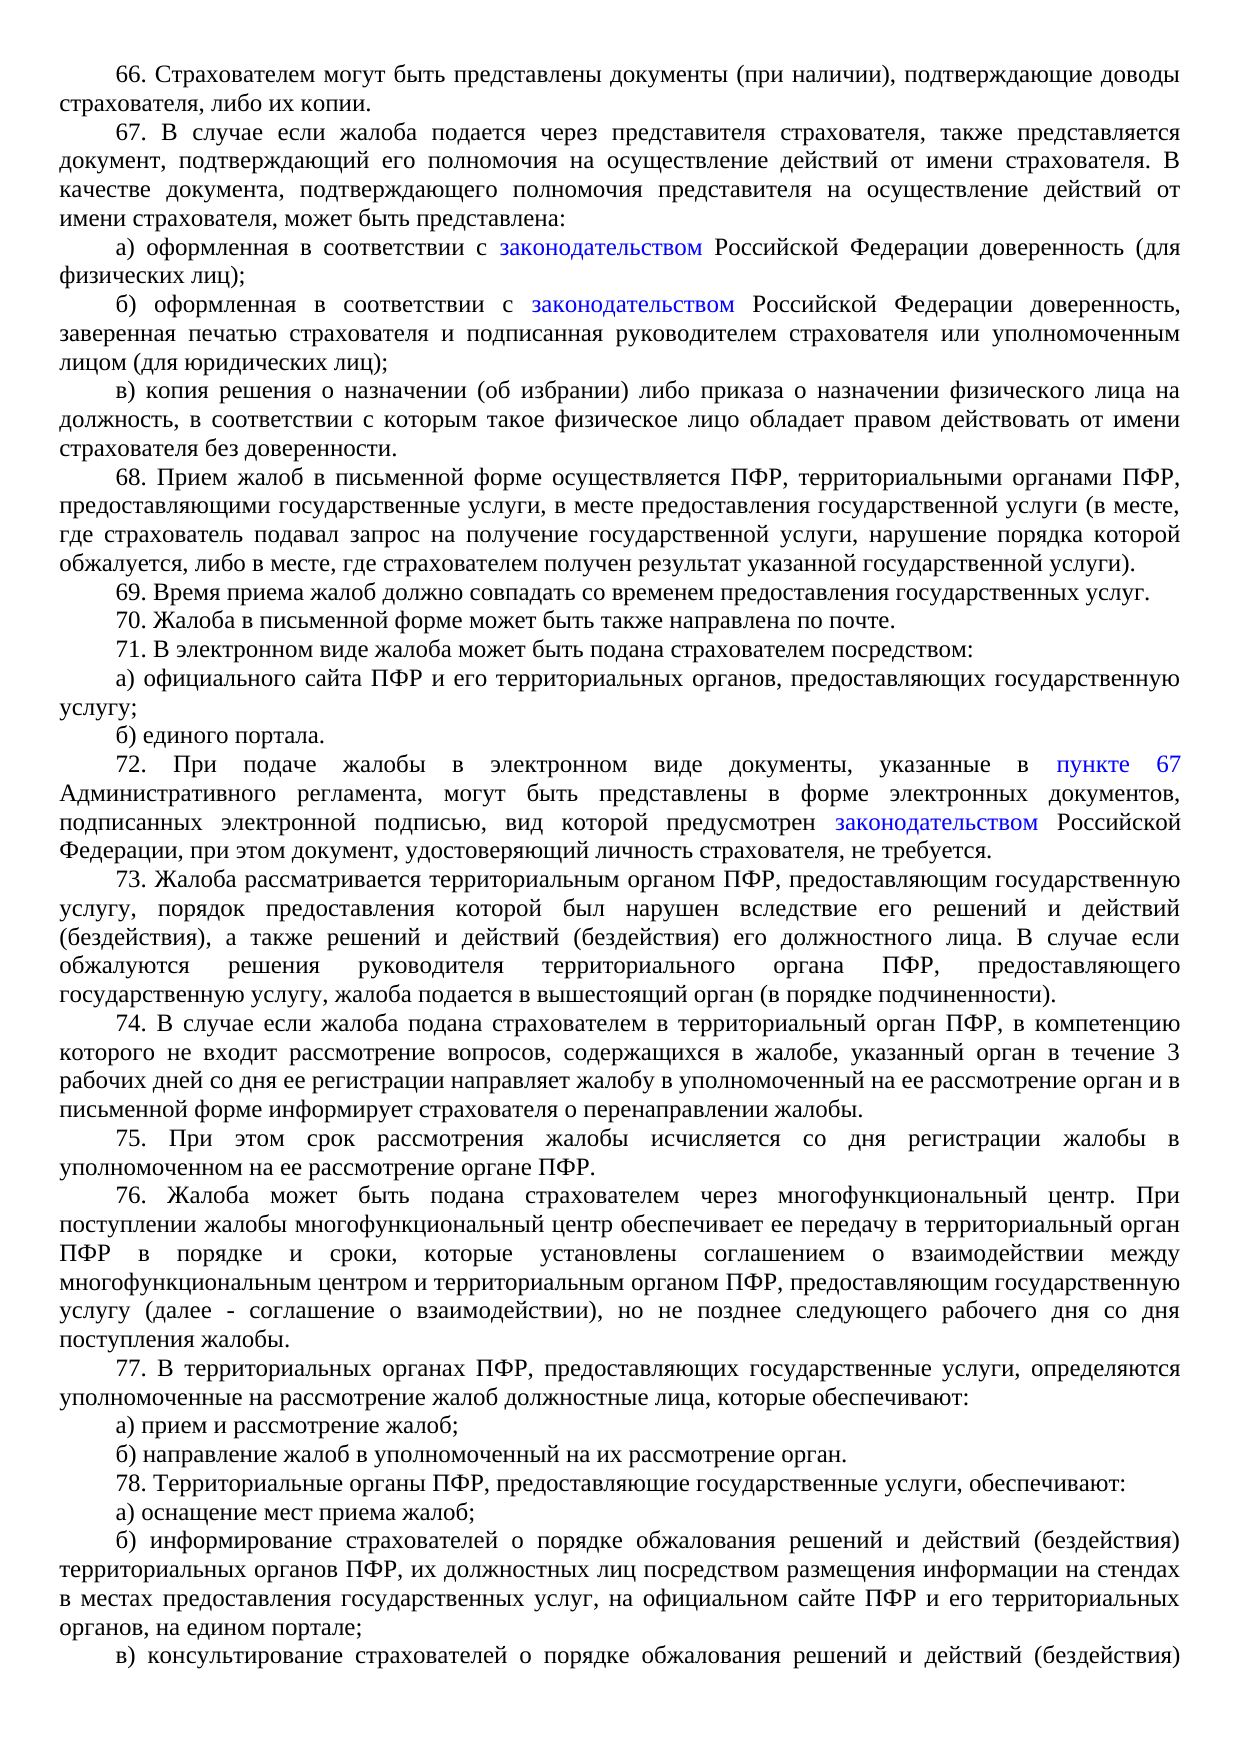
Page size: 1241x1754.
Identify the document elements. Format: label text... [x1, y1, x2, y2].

text а) официального сайта ПФР и его территориальных органов, предоставляющих государственную услугу; [59, 663, 1181, 720]
text 76. Жалоба может быть подана страхователем через многофункциональный центр. При поступлении жалобы многофункциональный центр обеспечивает ее передачу в территориальный орган ПФР в порядке и сроки, которые установлены соглашением о взаимодействии между многофункциональным центром и территориальным органом ПФР, предоставляющим государственную услугу (далее - соглашение о взаимодействии), но не позднее следующего рабочего дня со дня поступления жалобы. [59, 1180, 1181, 1353]
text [59, 1640, 1181, 1669]
text 75. При этом срок рассмотрения жалобы исчисляется со дня регистрации жалобы в уполномоченном на ее рассмотрение органе ПФР. [59, 1123, 1181, 1180]
text в) копия решения о назначении (об избрании) либо приказа о назначении физического лица на должность, в соответствии с которым такое физическое лицо обладает правом действовать от имени страхователя без доверенности. [59, 375, 1181, 462]
text 68. Прием жалоб в письменной форме осуществляется ПФР, территориальными органами ПФР, предоставляющими государственные услуги, в месте предоставления государственной услуги (в месте, где страхователь подавал запрос на получение государственной услуги, нарушение порядка которой обжалуется, либо в месте, где страхователем получен результат указанной государственной услуги). [59, 462, 1181, 577]
text 67. В случае если жалоба подается через представителя страхователя, также представляется документ, подтверждающий его полномочия на осуществление действий от имени страхователя. В качестве документа, подтверждающего полномочия представителя на осуществление действий от имени страхователя, может быть представлена: [59, 117, 1181, 232]
text 71. В электронном виде жалоба может быть подана страхователем посредством: [59, 634, 1181, 663]
text а) оснащение мест приема жалоб; [59, 1497, 1181, 1525]
text 70. Жалоба в письменной форме может быть также направлена по почте. [59, 605, 1181, 634]
text б) направление жалоб в уполномоченный на их рассмотрение орган. [59, 1439, 1181, 1468]
text 66. Страхователем могут быть представлены документы (при наличии), подтверждающие доводы страхователя, либо их копии. [59, 59, 1181, 117]
text 72. При подаче жалобы в электронном виде документы, указанные в пункте 67 Административного регламента, могут быть представлены в форме электронных документов, подписанных электронной подписью, вид которой предусмотрен законодательством Российской Федерации, при этом документ, удостоверяющий личность страхователя, не требуется. [59, 749, 1181, 864]
text 78. Территориальные органы ПФР, предоставляющие государственные услуги, обеспечивают: [59, 1468, 1181, 1497]
text б) единого портала. [59, 720, 1181, 749]
text б) оформленная в соответствии с законодательством Российской Федерации доверенность, заверенная печатью страхователя и подписанная руководителем страхователя или уполномоченным лицом (для юридических лиц); [59, 289, 1181, 375]
text 74. В случае если жалоба подана страхователем в территориальный орган ПФР, в компетенцию которого не входит рассмотрение вопросов, содержащихся в жалобе, указанный орган в течение 3 рабочих дней со дня ее регистрации направляет жалобу в уполномоченный на ее рассмотрение орган и в письменной форме информирует страхователя о перенаправлении жалобы. [59, 1008, 1181, 1123]
text 77. В территориальных органах ПФР, предоставляющих государственные услуги, определяются уполномоченные на рассмотрение жалоб должностные лица, которые обеспечивают: [59, 1353, 1181, 1410]
text 73. Жалоба рассматривается территориальным органом ПФР, предоставляющим государственную услугу, порядок предоставления которой был нарушен вследствие его решений и действий (бездействия), а также решений и действий (бездействия) его должностного лица. В случае если обжалуются решения руководителя территориального органа ПФР, предоставляющего государственную услугу, жалоба подается в вышестоящий орган (в порядке подчиненности). [59, 864, 1181, 1008]
text б) информирование страхователей о порядке обжалования решений и действий (бездействия) территориальных органов ПФР, их должностных лиц посредством размещения информации на стендах в местах предоставления государственных услуг, на официальном сайте ПФР и его территориальных органов, на едином портале; [59, 1525, 1181, 1640]
text а) прием и рассмотрение жалоб; [59, 1410, 1181, 1439]
text 69. Время приема жалоб должно совпадать со временем предоставления государственных услуг. [59, 577, 1181, 605]
text а) оформленная в соответствии с законодательством Российской Федерации доверенность (для физических лиц); [59, 232, 1181, 289]
